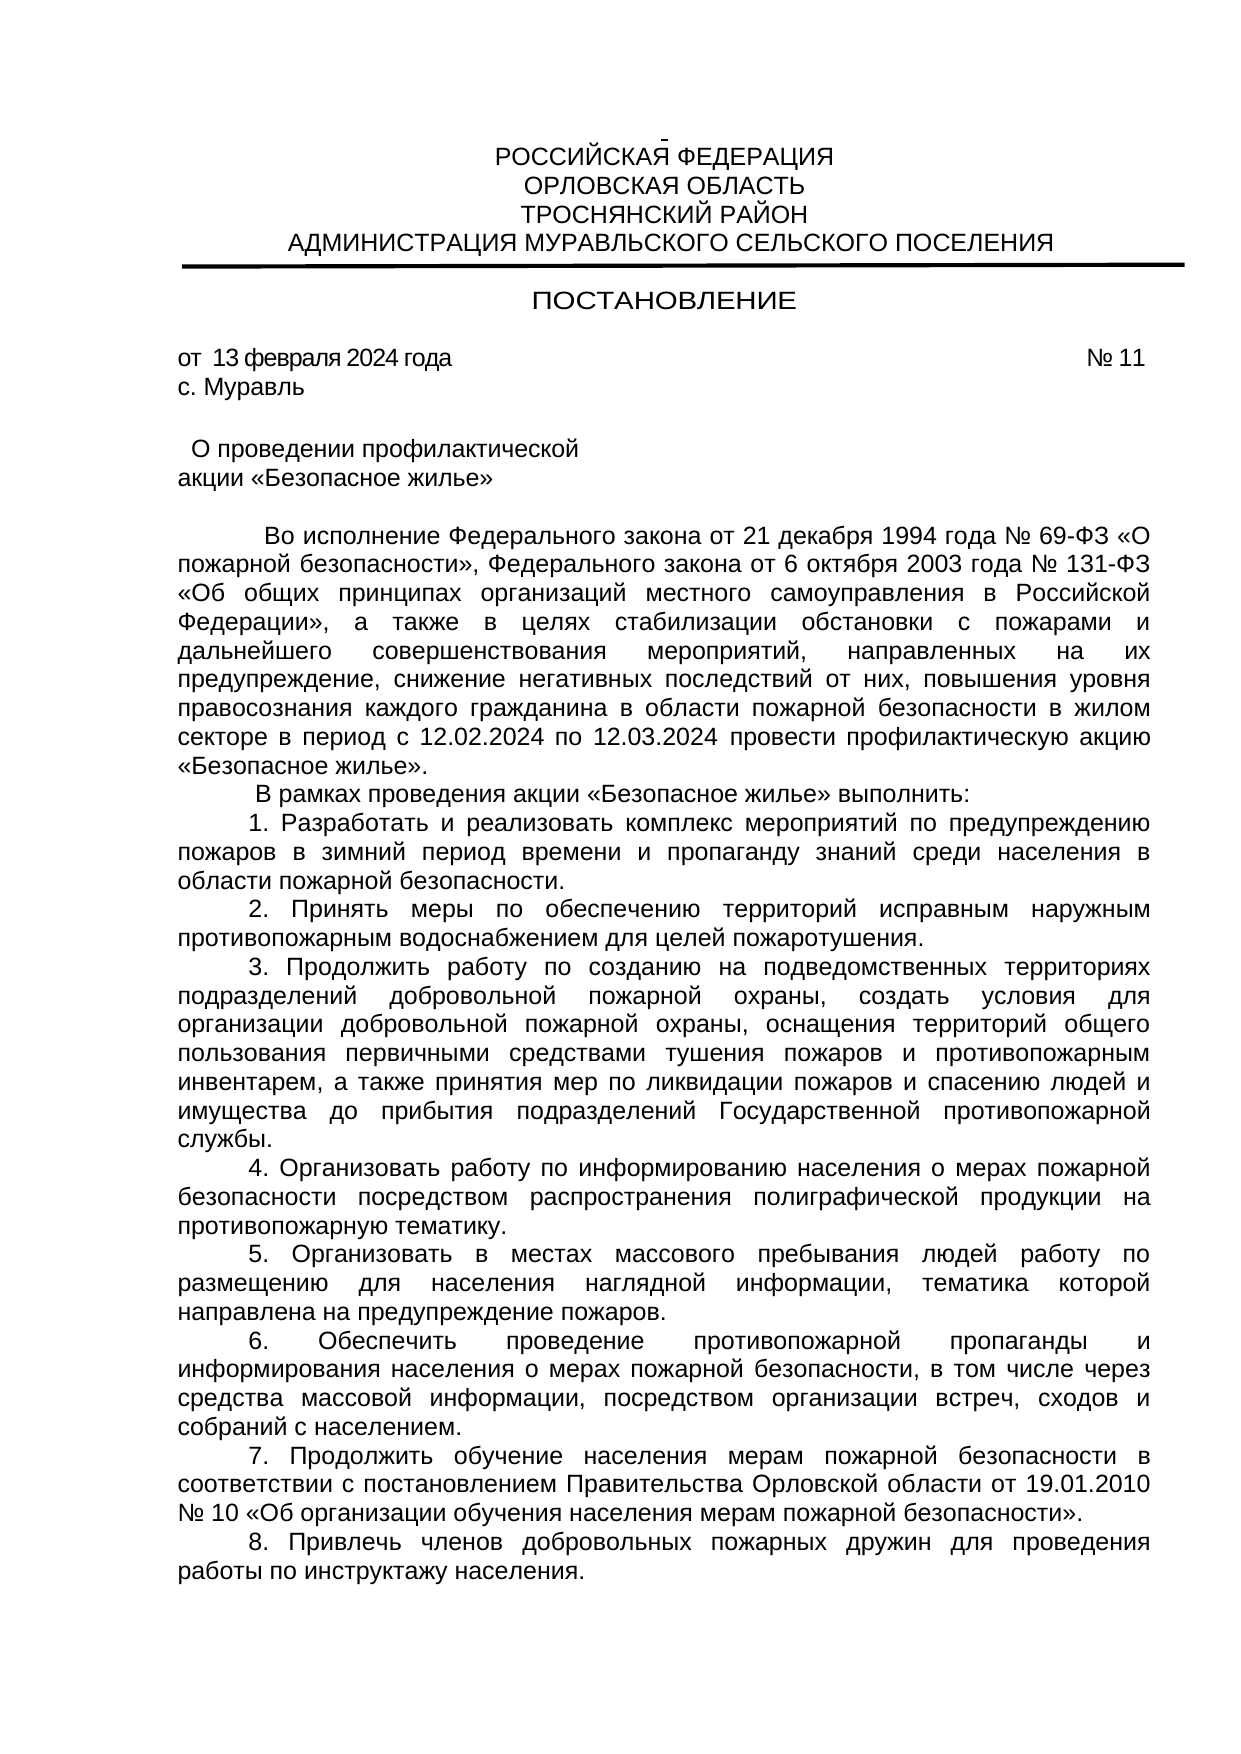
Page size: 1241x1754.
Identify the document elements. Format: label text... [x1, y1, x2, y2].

text В рамках проведения акции «Безопасное жилье» выполнить: [177, 779, 1152, 808]
text АДМИНИСТРАЦИЯ МУРАВЛЬСКОГО СЕЛЬСКОГО ПОСЕЛЕНИЯ [177, 228, 1152, 257]
subtitle ПОСТАНОВЛЕНИЕ [177, 286, 1152, 315]
text 7. Продолжить обучение населения мерам пожарной безопасности в соответствии с постановлением Правительства Орловской области от 19.01.2010 № 10 «Об организации обучения населения мерам пожарной безопасности». [177, 1441, 1152, 1527]
text 6. Обеспечить проведение противопожарной пропаганды и информирования населения о мерах пожарной безопасности, в том числе через средства массовой информации, посредством организации встреч, сходов и собраний с населением. [177, 1326, 1152, 1441]
text акции «Безопасное жилье» [177, 463, 591, 492]
text Во исполнение Федерального закона от 21 декабря 1994 года № 69-ФЗ «О пожарной безопасности», Федерального закона от 6 октября 2003 года № 131-ФЗ «Об общих принципах организаций местного самоуправления в Российской Федерации», а также в целях стабилизации обстановки с пожарами и дальнейшего совершенствования мероприятий, направленных на их предупреждение, снижение негативных последствий от них, повышения уровня правосознания каждого гражданина в области пожарной безопасности в жилом секторе в период с 12.02.2024 по 12.03.2024 провести профилактическую акцию «Безопасное жилье». [177, 521, 1152, 779]
text 4. Организовать работу по информированию населения о мерах пожарной безопасности посредством распространения полиграфической продукции на противопожарную тематику. [177, 1153, 1152, 1239]
text О проведении профилактической [177, 434, 591, 463]
text 3. Продолжить работу по созданию на подведомственных территориях подразделений добровольной пожарной охраны, создать условия для организации добровольной пожарной охраны, оснащения территорий общего пользования первичными средствами тушения пожаров и противопожарным инвентарем, а также принятия мер по ликвидации пожаров и спасению людей и имущества до прибытия подразделений Государственной противопожарной службы. [177, 952, 1152, 1153]
text ОРЛОВСКАЯ ОБЛАСТЬ [177, 171, 1152, 200]
text от 13 февраля 2024 года № 11 [177, 343, 1152, 372]
text 2. Принять меры по обеспечению территорий исправным наружным противопожарным водоснабжением для целей пожаротушения. [177, 894, 1152, 952]
text 8. Привлечь членов добровольных пожарных дружин для проведения работы по инструктажу населения. [177, 1527, 1152, 1584]
text 1. Разработать и реализовать комплекс мероприятий по предупреждению пожаров в зимний период времени и пропаганду знаний среди населения в области пожарной безопасности. [177, 808, 1152, 894]
text 5. Организовать в местах массового пребывания людей работу по размещению для населения наглядной информации, тематика которой направлена на предупреждение пожаров. [177, 1239, 1152, 1326]
text с. Муравль [177, 372, 1152, 401]
text ТРОСНЯНСКИЙ РАЙОН [177, 200, 1152, 228]
text РОССИЙСКАЯ ФЕДЕРАЦИЯ [177, 118, 1152, 171]
